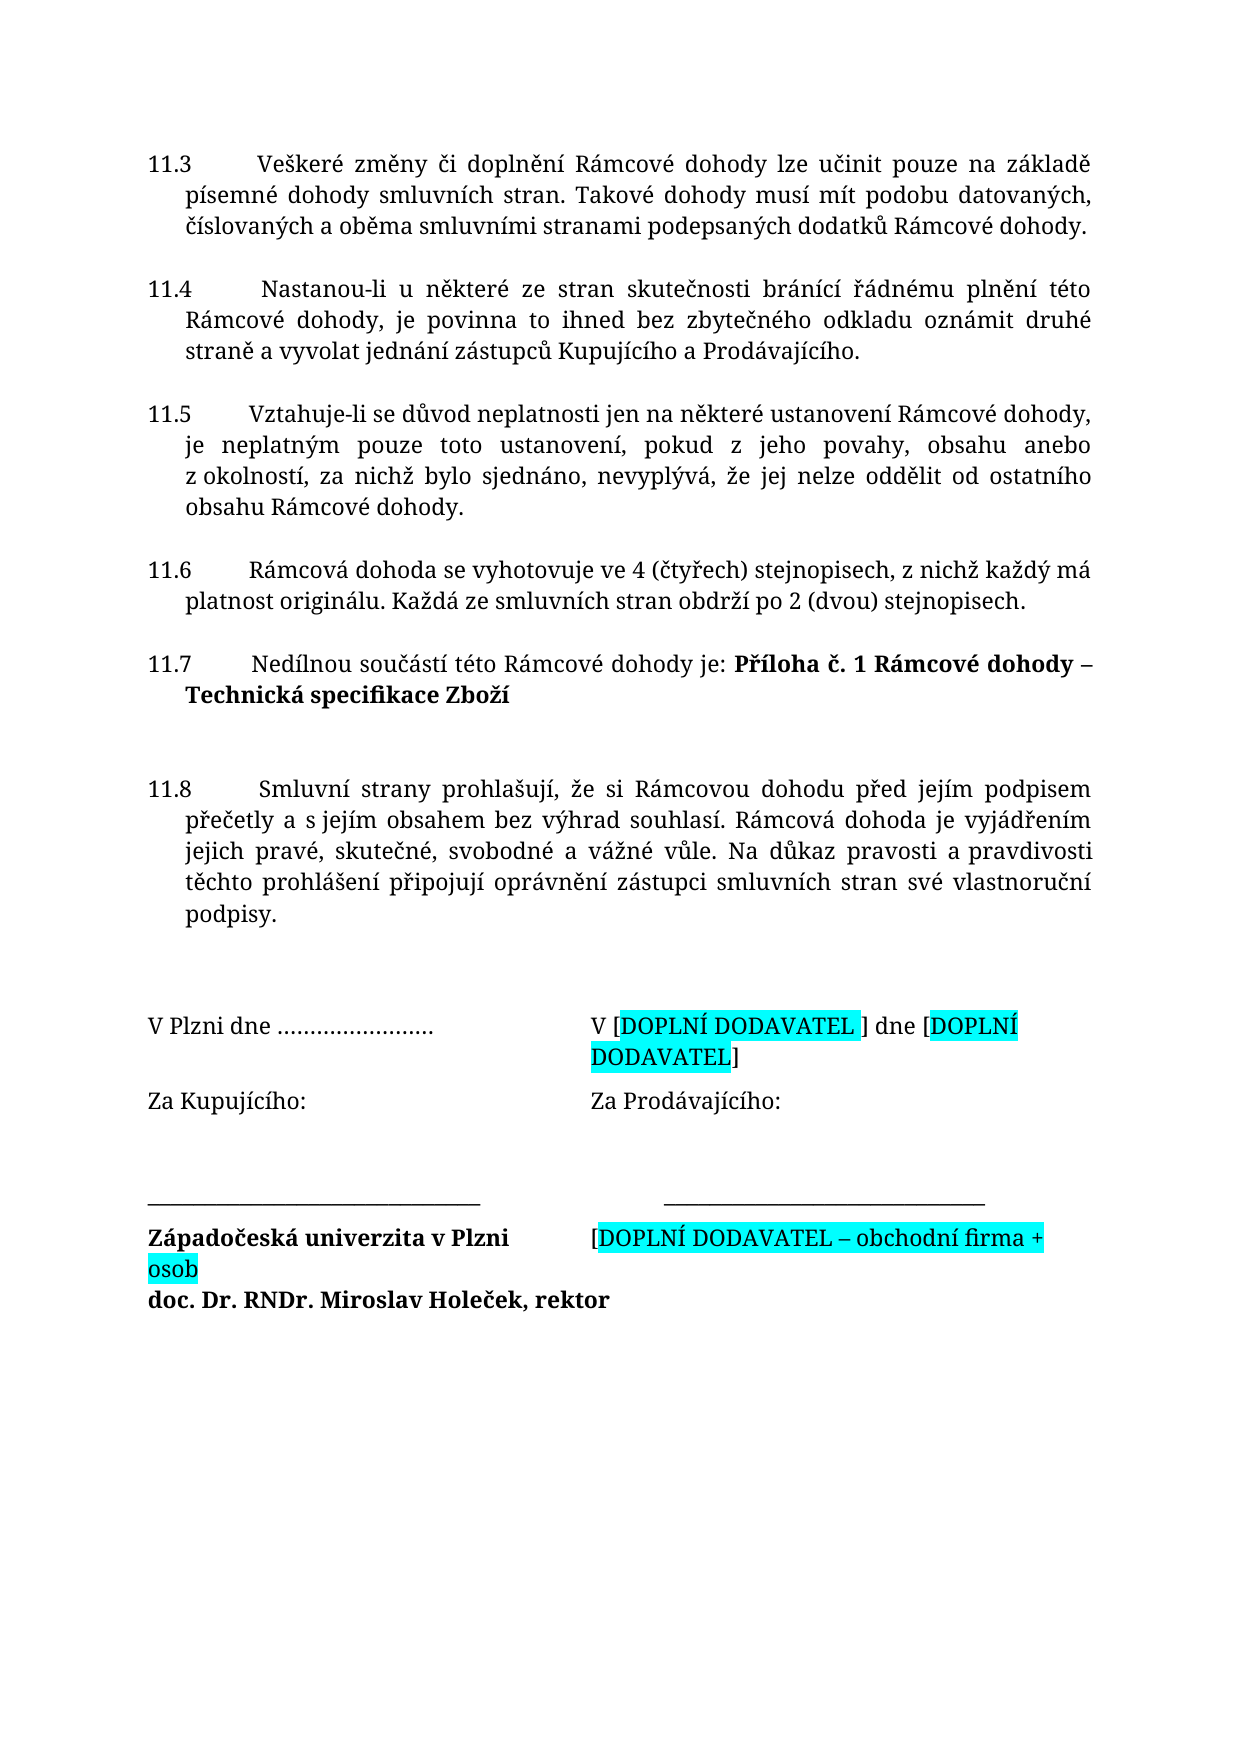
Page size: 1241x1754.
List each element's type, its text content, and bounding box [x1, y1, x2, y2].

text Západočeská univerzita v Plzni [DOPLNÍ DODAVATEL – obchodní firma + osob [148, 1222, 1093, 1284]
text Za Kupujícího: Za Prodávajícího: [148, 1085, 1093, 1116]
text _____________________________ ____________________________ [148, 1175, 1093, 1209]
list Veškeré změny či doplnění Rámcové dohody lze učinit pouze na základě písemné dohody smluvních stran. Takové dohody musí mít podobu datovaných, číslovaných a oběma smluvními stranami podepsaných dodatků Rámcové dohody. [148, 148, 1093, 241]
list Nastanou-li u některé ze stran skutečnosti bránící řádnému plnění této Rámcové dohody, je povinna to ihned bez zbytečného odkladu oznámit druhé straně a vyvolat jednání zástupců Kupujícího a Prodávajícího. [148, 273, 1093, 366]
text V Plzni dne …………………… V [DOPLNÍ DODAVATEL ] dne [DOPLNÍ DODAVATEL] [731, 1010, 1093, 1073]
list Vztahuje-li se důvod neplatnosti jen na některé ustanovení Rámcové dohody, je neplatným pouze toto ustanovení, pokud z jeho povahy, obsahu anebo z okolností, za nichž bylo sjednáno, nevyplývá, že jej nelze oddělit od ostatního obsahu Rámcové dohody. [148, 398, 1093, 523]
list Rámcová dohoda se vyhotovuje ve 4 (čtyřech) stejnopisech, z nichž každý má platnost originálu. Každá ze smluvních stran obdrží po 2 (dvou) stejnopisech. [148, 554, 1093, 616]
list Nedílnou součástí této Rámcové dohody je: Příloha č. 1 Rámcové dohody – Technická specifikace Zboží [148, 648, 1093, 710]
text doc. Dr. RNDr. Miroslav Holeček, rektor [148, 1284, 1093, 1316]
text V Plzni dne …………………… V [DOPLNÍ DODAVATEL ] dne [DOPLNÍ DODAVATEL] [148, 1010, 620, 1073]
list Smluvní strany prohlašují, že si Rámcovou dohodu před jejím podpisem přečetly a s jejím obsahem bez výhrad souhlasí. Rámcová dohoda je vyjádřením jejich pravé, skutečné, svobodné a vážné vůle. Na důkaz pravosti a pravdivosti těchto prohlášení připojují oprávnění zástupci smluvních stran své vlastnoruční podpisy. [148, 773, 1093, 929]
